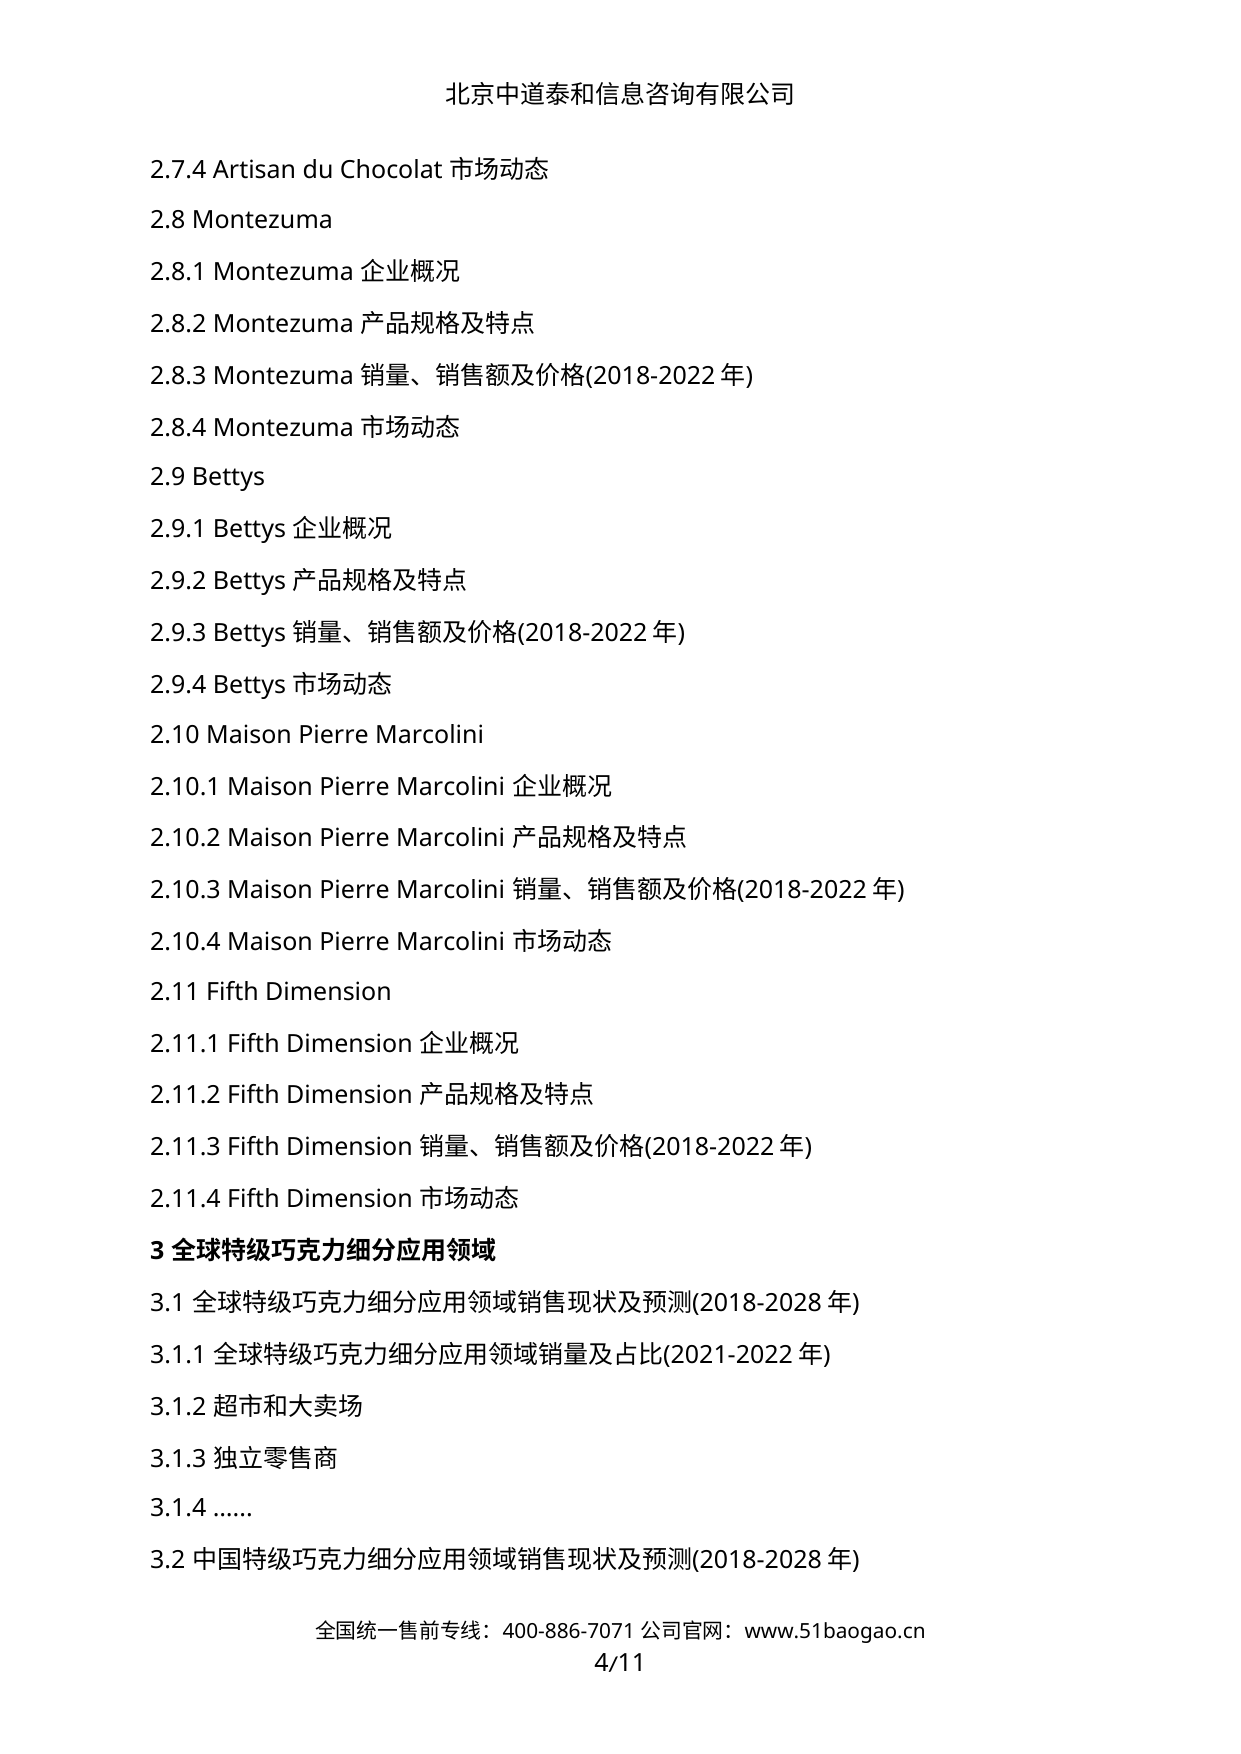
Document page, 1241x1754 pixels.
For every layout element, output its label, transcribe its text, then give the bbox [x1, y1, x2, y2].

text 2.11 Fifth Dimension [150, 973, 1090, 1007]
text 3.2 中国特级巧克力细分应用领域销售现状及预测(2018-2028年) [150, 1540, 1090, 1576]
text 2.8.2 Montezuma 产品规格及特点 [150, 303, 1090, 340]
text 2.11.4 Fifth Dimension 市场动态 [150, 1179, 1090, 1215]
text 2.7.4 Artisan du Chocolat 市场动态 [150, 150, 1090, 186]
text 2.8.4 Montezuma 市场动态 [150, 407, 1090, 443]
text 2.10.2 Maison Pierre Marcolini 产品规格及特点 [150, 818, 1090, 854]
text 2.9.3 Bettys 销量、销售额及价格(2018-2022年) [150, 612, 1090, 649]
text 3.1.4 …... [150, 1490, 1090, 1524]
text 2.11.1 Fifth Dimension 企业概况 [150, 1023, 1090, 1059]
text 2.10.4 Maison Pierre Marcolini 市场动态 [150, 922, 1090, 958]
text 2.10.1 Maison Pierre Marcolini 企业概况 [150, 766, 1090, 802]
text 3.1 全球特级巧克力细分应用领域销售现状及预测(2018-2028年) [150, 1282, 1090, 1319]
text 3.1.3 独立零售商 [150, 1438, 1090, 1474]
text 2.11.3 Fifth Dimension 销量、销售额及价格(2018-2022年) [150, 1127, 1090, 1163]
text 2.10.3 Maison Pierre Marcolini 销量、销售额及价格(2018-2022年) [150, 870, 1090, 906]
text 3.1.2 超市和大卖场 [150, 1386, 1090, 1422]
text 2.9 Bettys [150, 459, 1090, 493]
text 2.8.1 Montezuma 企业概况 [150, 252, 1090, 288]
text 2.9.4 Bettys 市场动态 [150, 664, 1090, 701]
text 3 全球特级巧克力细分应用领域 [150, 1231, 1090, 1267]
text 2.8.3 Montezuma 销量、销售额及价格(2018-2022年) [150, 355, 1090, 392]
text 2.9.1 Bettys 企业概况 [150, 509, 1090, 545]
text 2.9.2 Bettys 产品规格及特点 [150, 561, 1090, 597]
text 2.10 Maison Pierre Marcolini [150, 716, 1090, 750]
text 3.1.1 全球特级巧克力细分应用领域销量及占比(2021-2022年) [150, 1334, 1090, 1371]
text 2.8 Montezuma [150, 202, 1090, 236]
text 2.11.2 Fifth Dimension 产品规格及特点 [150, 1075, 1090, 1111]
